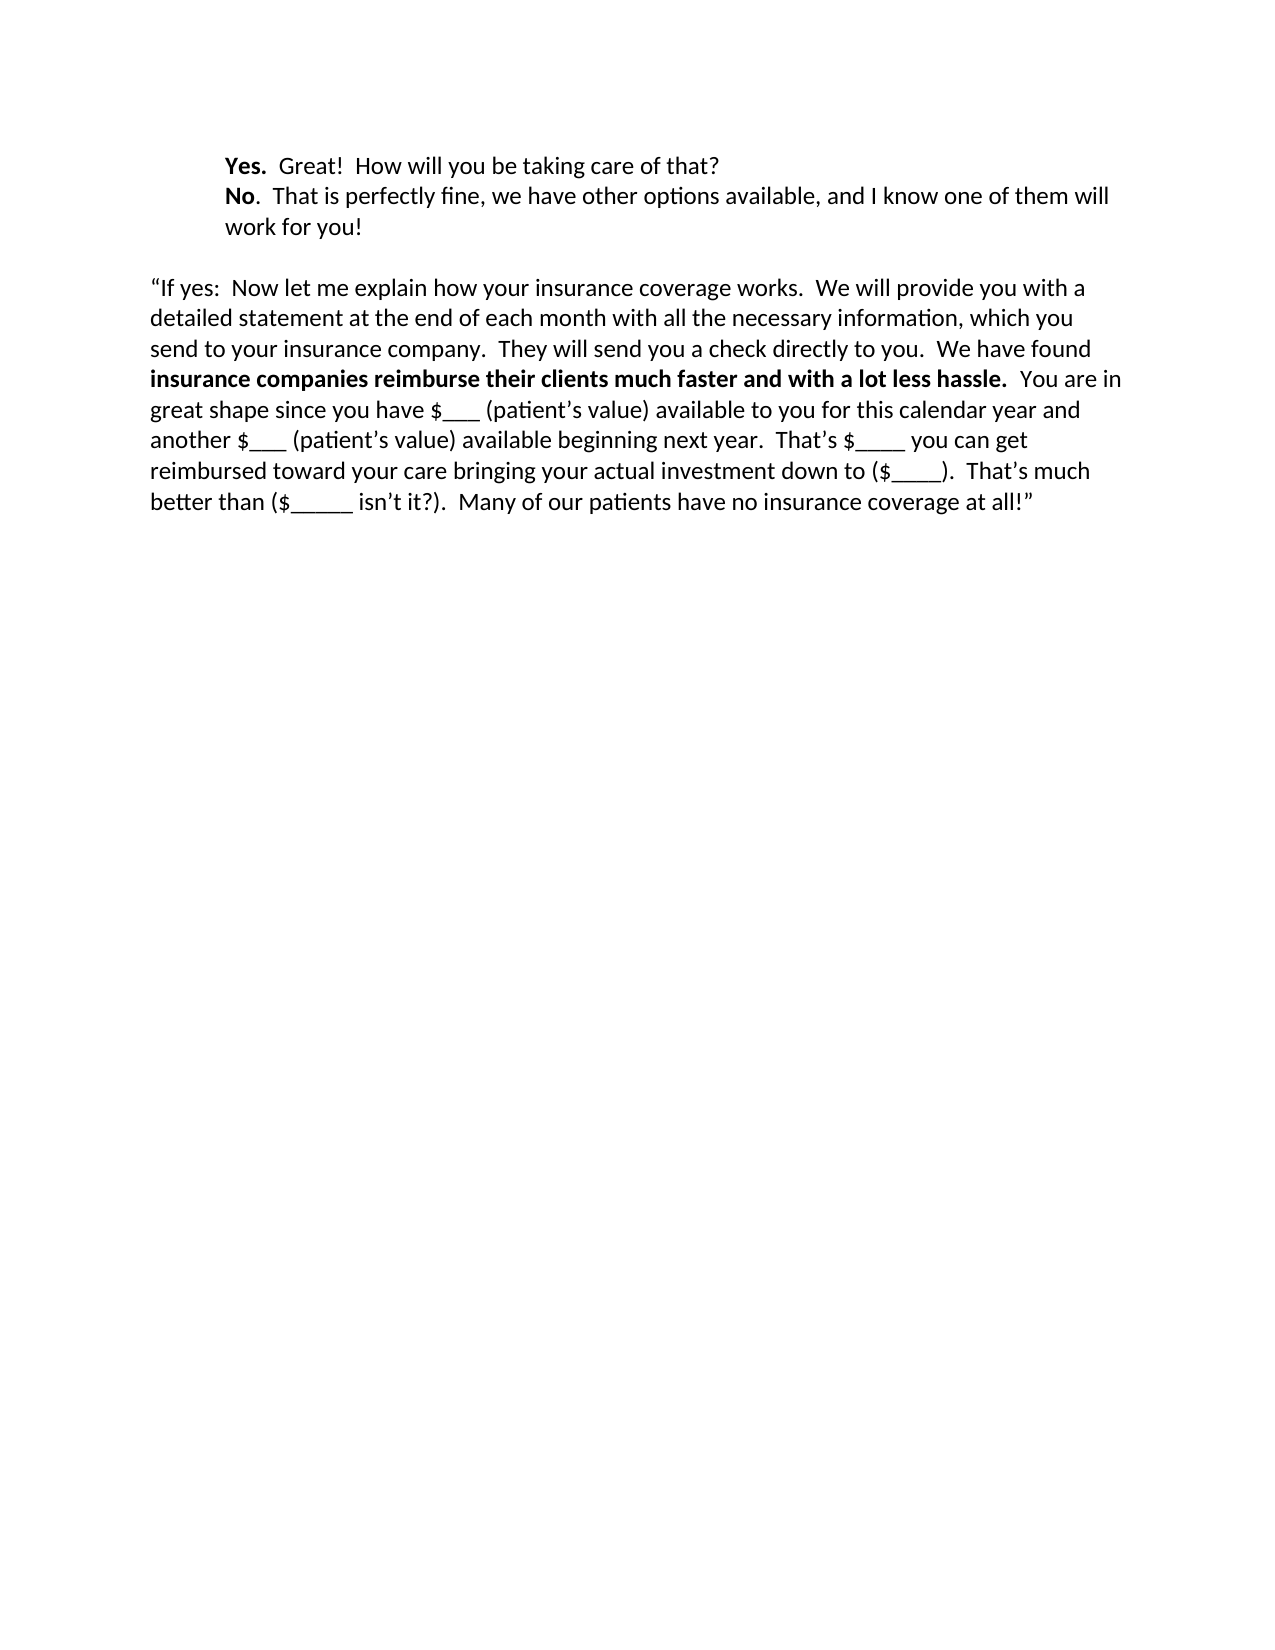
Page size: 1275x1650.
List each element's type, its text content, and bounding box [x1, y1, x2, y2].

text “If yes: Now let me explain how your insurance coverage works. We will provide you with a detailed statement at the end of each month with all the necessary information, which you send to your insurance company. They will send you a check directly to you. We have found insurance companies reimburse their clients much faster and with a lot less hassle. You are in great shape since you have $___ (patient’s value) available to you for this calendar year and another $___ (patient’s value) available beginning next year. That’s $____ you can get reimbursed toward your care bringing your actual investment down to ($____). That’s much better than ($_____ isn’t it?). Many of our patients have no insurance coverage at all!” [150, 272, 1125, 516]
text No. That is perfectly fine, we have other options available, and I know one of them will work for you! [225, 181, 1125, 242]
text Yes. Great! How will you be taking care of that? [150, 150, 1125, 181]
